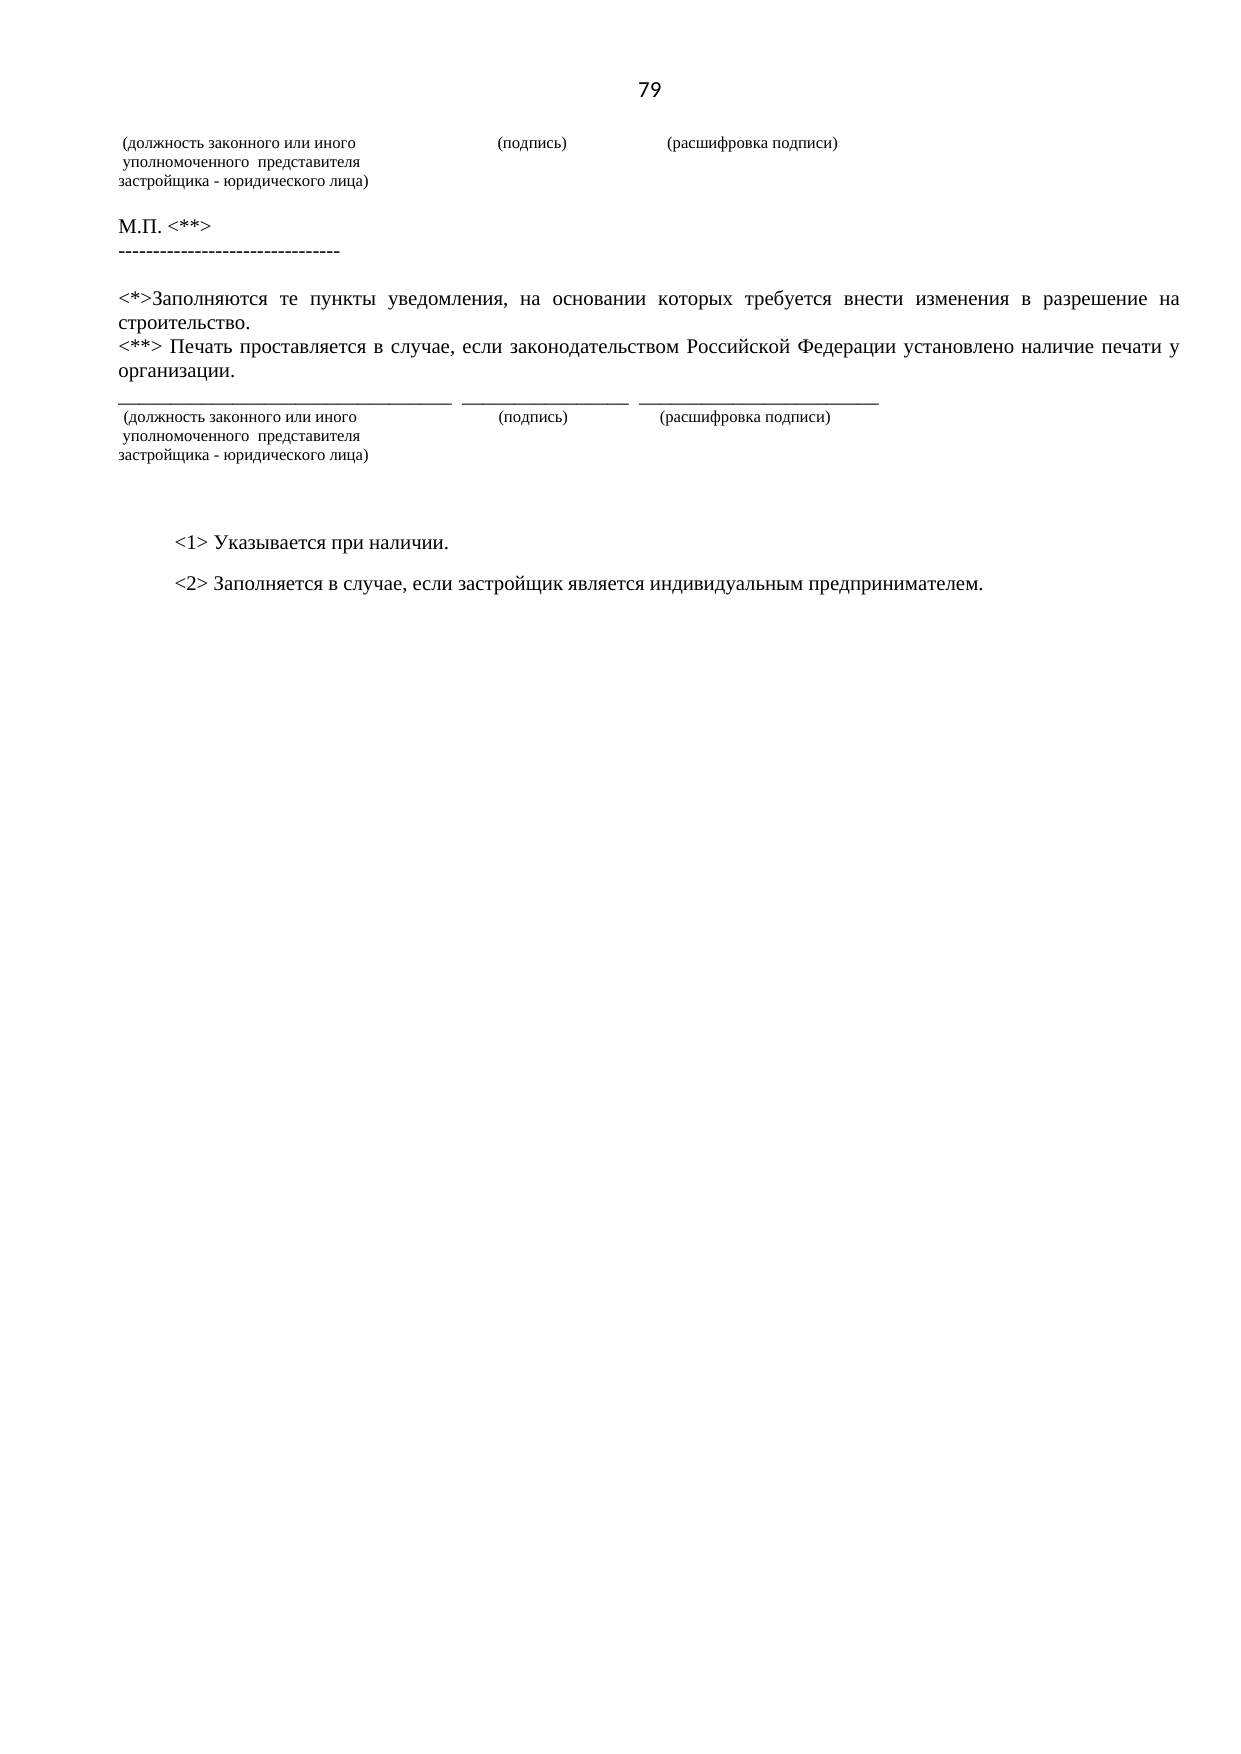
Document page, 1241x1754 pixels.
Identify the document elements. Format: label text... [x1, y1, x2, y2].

text застройщика - юридического лица) [118, 171, 1181, 190]
text уполномоченного представителя [118, 426, 1181, 445]
text (должность законного или иного (подпись) (расшифровка подписи) [118, 132, 1181, 152]
text (должность законного или иного (подпись) (расшифровка подписи) [118, 407, 1181, 426]
text <2> Заполняется в случае, если застройщик является индивидуальным предпринимателем. [118, 574, 1181, 595]
text ________________________________ ________________ _______________________ [118, 382, 1181, 407]
text <*>Заполняются те пункты уведомления, на основании которых требуется внести изменения в разрешение на строительство. [118, 286, 1181, 334]
text <1> Указывается при наличии. [118, 533, 1181, 553]
text -------------------------------- [118, 238, 1181, 262]
text <**> Печать проставляется в случае, если законодательством Российской Федерации установлено наличие печати у организации. [118, 334, 1181, 382]
text М.П. <**> [118, 214, 1181, 238]
text уполномоченного представителя [118, 152, 1181, 171]
text застройщика - юридического лица) [118, 445, 1181, 464]
